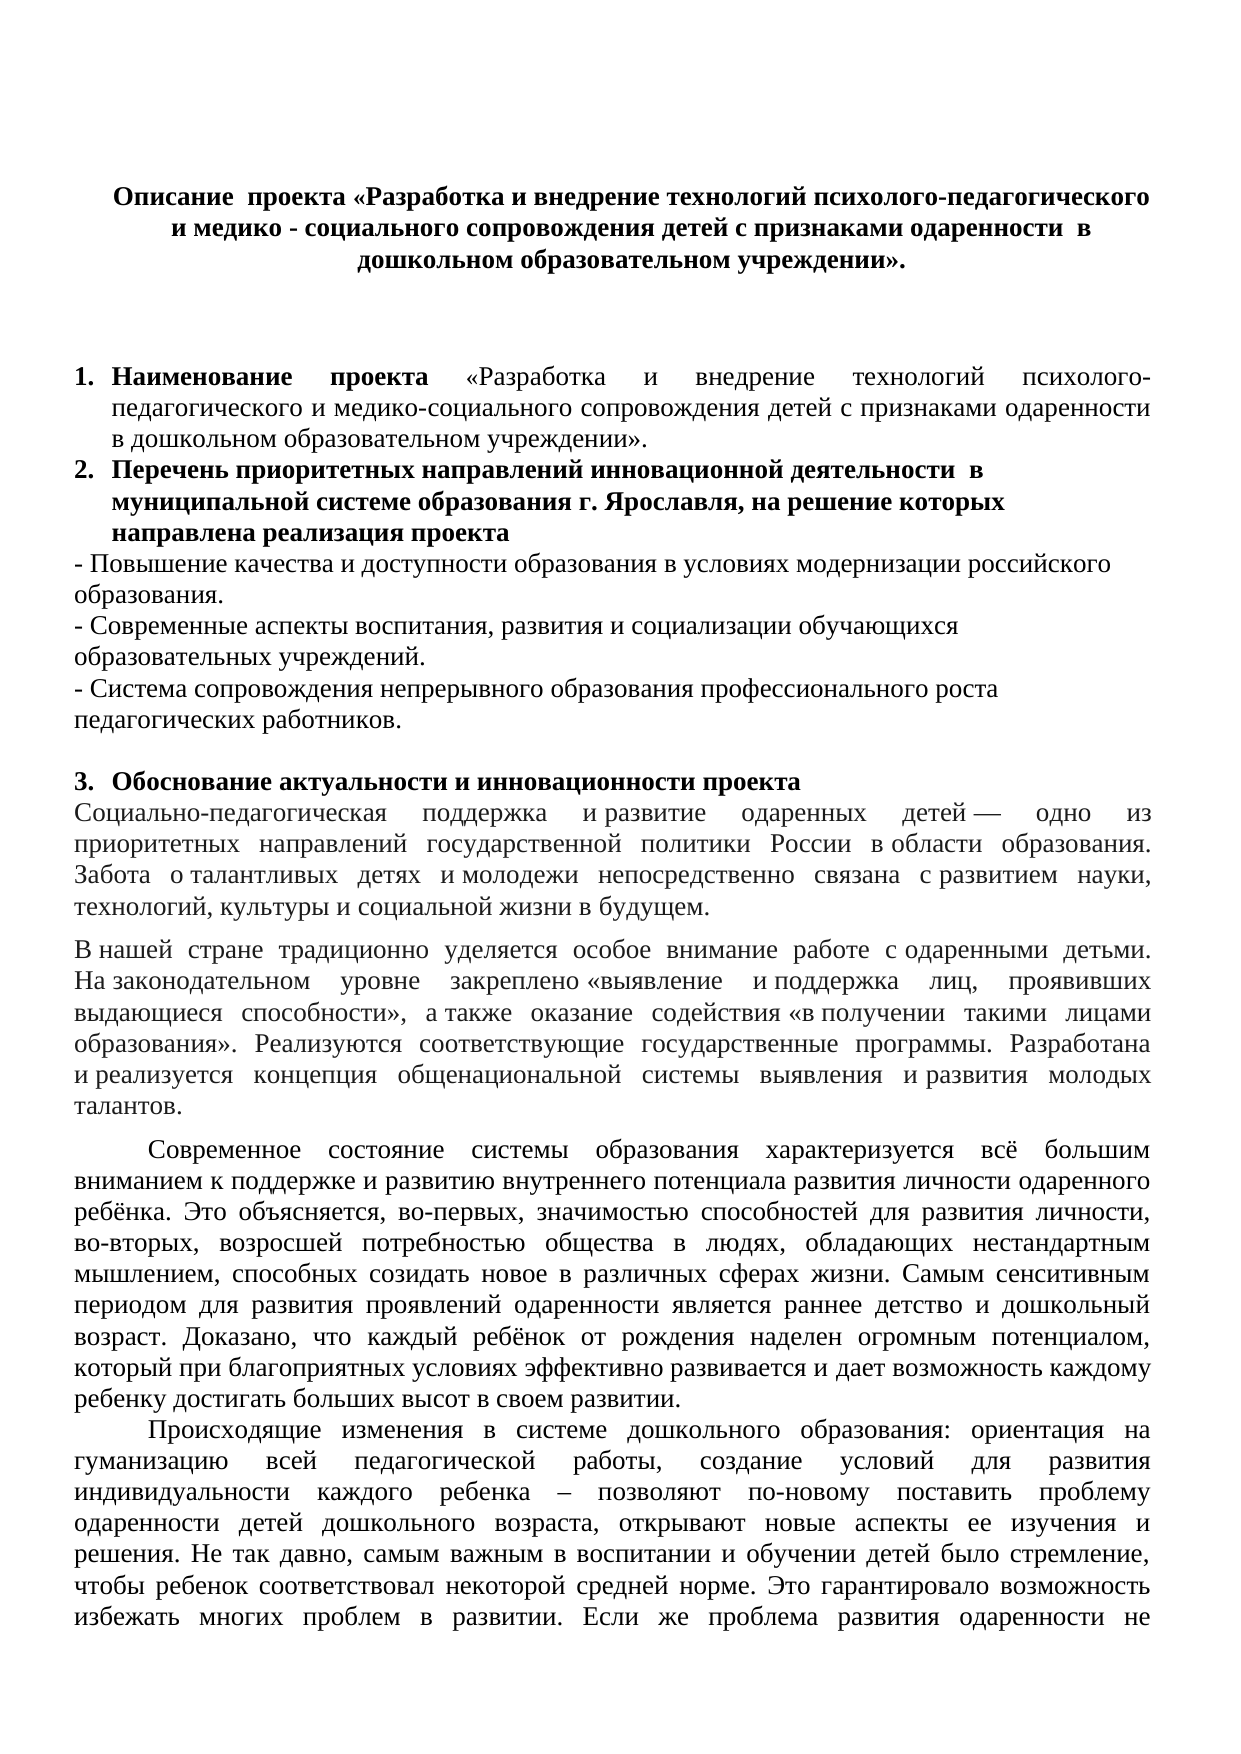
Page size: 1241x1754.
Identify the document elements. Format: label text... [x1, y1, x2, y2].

list Обоснование актуальности и инновационности проекта [74, 765, 1152, 796]
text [74, 1413, 1152, 1631]
list Перечень приоритетных направлений инновационной деятельности в муниципальной системе образования г. Ярославля, на решение которых направлена реализация проекта [74, 454, 1152, 547]
text Современное состояние системы образования характеризуется всё большим вниманием к поддержке и развитию внутреннего потенциала развития личности одаренного ребёнка. Это объясняется, во-первых, значимостью способностей для развития личности, во-вторых, возросшей потребностью общества в людях, обладающих нестандартным мышлением, способных созидать новое в различных сферах жизни. Самым сенситивным периодом для развития проявлений одаренности является раннее детство и дошкольный возраст. Доказано, что каждый ребёнок от рождения наделен огромным потенциалом, который при благоприятных условиях эффективно развивается и дает возможность каждому ребенку достигать больших высот в своем развитии. [74, 1133, 1152, 1413]
text - Современные аспекты воспитания, развития и социализации обучающихся образовательных учреждений. [74, 609, 1152, 672]
text - Система сопровождения непрерывного образования профессионального роста педагогических работников. [74, 672, 1152, 734]
text В нашей стране традиционно уделяется особое внимание работе с одаренными детьми. На законодательном уровне закреплено «выявление и поддержка лиц, проявивших выдающиеся способности», а также оказание содействия «в получении такими лицами образования». Реализуются соответствующие государственные программы. Разработана и реализуется концепция общенациональной системы выявления и развития молодых талантов. [74, 933, 1152, 1120]
text - Повышение качества и доступности образования в условиях модернизации российского образования. [74, 547, 1152, 609]
text Социально-педагогическая поддержка и развитие одаренных детей — одно из приоритетных направлений государственной политики России в области образования. Забота о талантливых детях и молодежи непосредственно связана с развитием науки, технологий, культуры и социальной жизни в будущем. [74, 796, 1152, 921]
list Описание проекта «Разработка и внедрение технологий психолого-педагогического и медико - социального сопровождения детей с признаками одаренности в дошкольном образовательном учреждении». [111, 180, 1152, 274]
list Наименование проекта «Разработка и внедрение технологий психолого-педагогического и медико-социального сопровождения детей с признаками одаренности в дошкольном образовательном учреждении». [74, 360, 1152, 454]
